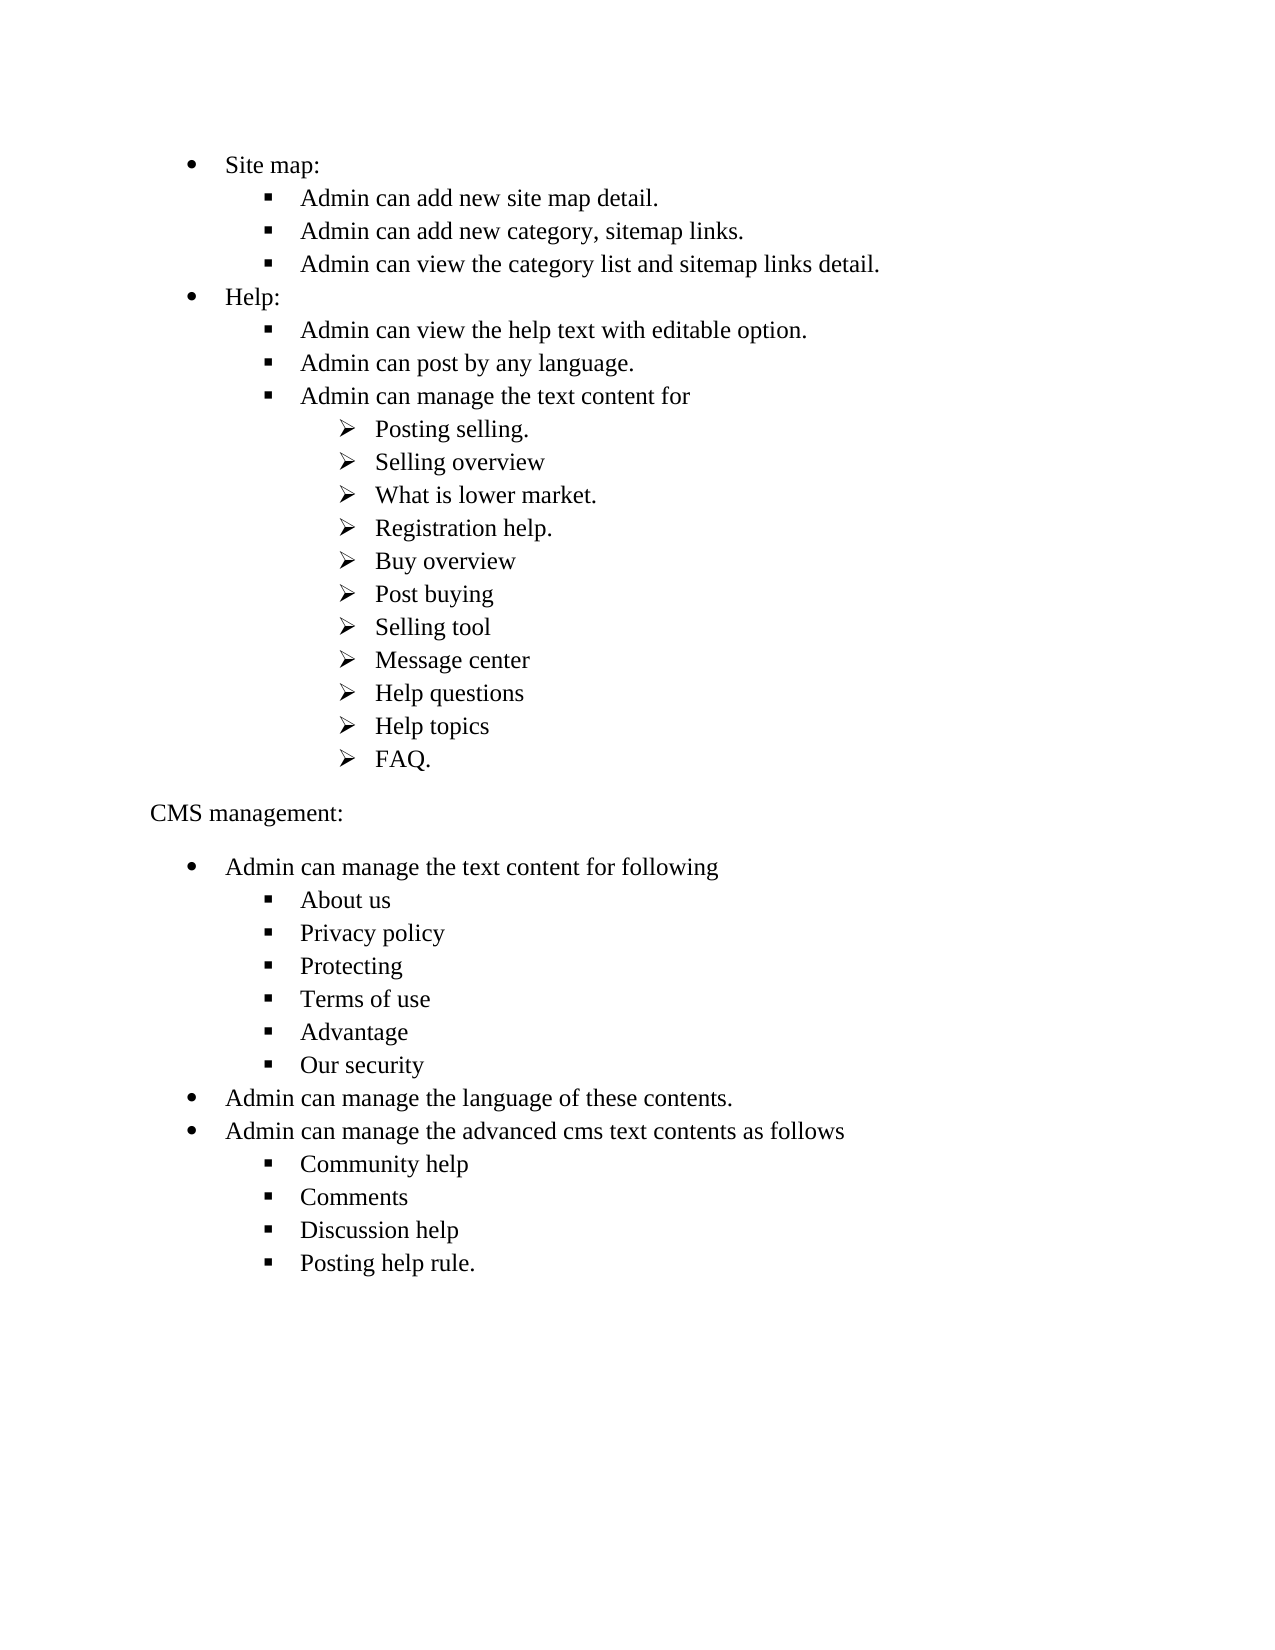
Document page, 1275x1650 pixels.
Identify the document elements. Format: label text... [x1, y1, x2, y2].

list About us [262, 885, 1125, 914]
list Admin can post by any language. [262, 348, 1125, 377]
list FAQ. [337, 744, 1125, 773]
list Help topics [337, 711, 1125, 740]
list Admin can add new site map detail. [262, 183, 1125, 212]
list Post buying [337, 579, 1125, 608]
list Protecting [262, 951, 1125, 980]
list Posting selling. [337, 414, 1125, 443]
list What is lower market. [337, 480, 1125, 509]
list Terms of use [262, 984, 1125, 1013]
text CMS management: [150, 798, 1125, 827]
list Advantage [262, 1017, 1125, 1046]
list Buy overview [337, 546, 1125, 575]
list Message center [337, 645, 1125, 674]
list Admin can manage the advanced cms text contents as follows [187, 1116, 1125, 1145]
list Admin can manage the language of these contents. [187, 1083, 1125, 1112]
list Admin can view the category list and sitemap links detail. [262, 249, 1125, 278]
list Privacy policy [262, 918, 1125, 947]
list Comments [262, 1182, 1125, 1211]
list Admin can add new category, sitemap links. [262, 216, 1125, 245]
list Selling overview [337, 447, 1125, 476]
list Selling tool [337, 612, 1125, 641]
list Community help [262, 1149, 1125, 1178]
list Registration help. [337, 513, 1125, 542]
list Admin can manage the text content for [262, 381, 1125, 410]
list Help questions [337, 678, 1125, 707]
list Posting help rule. [262, 1248, 1125, 1277]
list Admin can view the help text with editable option. [262, 315, 1125, 344]
list Discussion help [262, 1215, 1125, 1244]
list Admin can manage the text content for following [187, 852, 1125, 881]
list Help: [187, 282, 1125, 311]
list Our security [262, 1050, 1125, 1079]
list Site map: [187, 150, 1125, 179]
